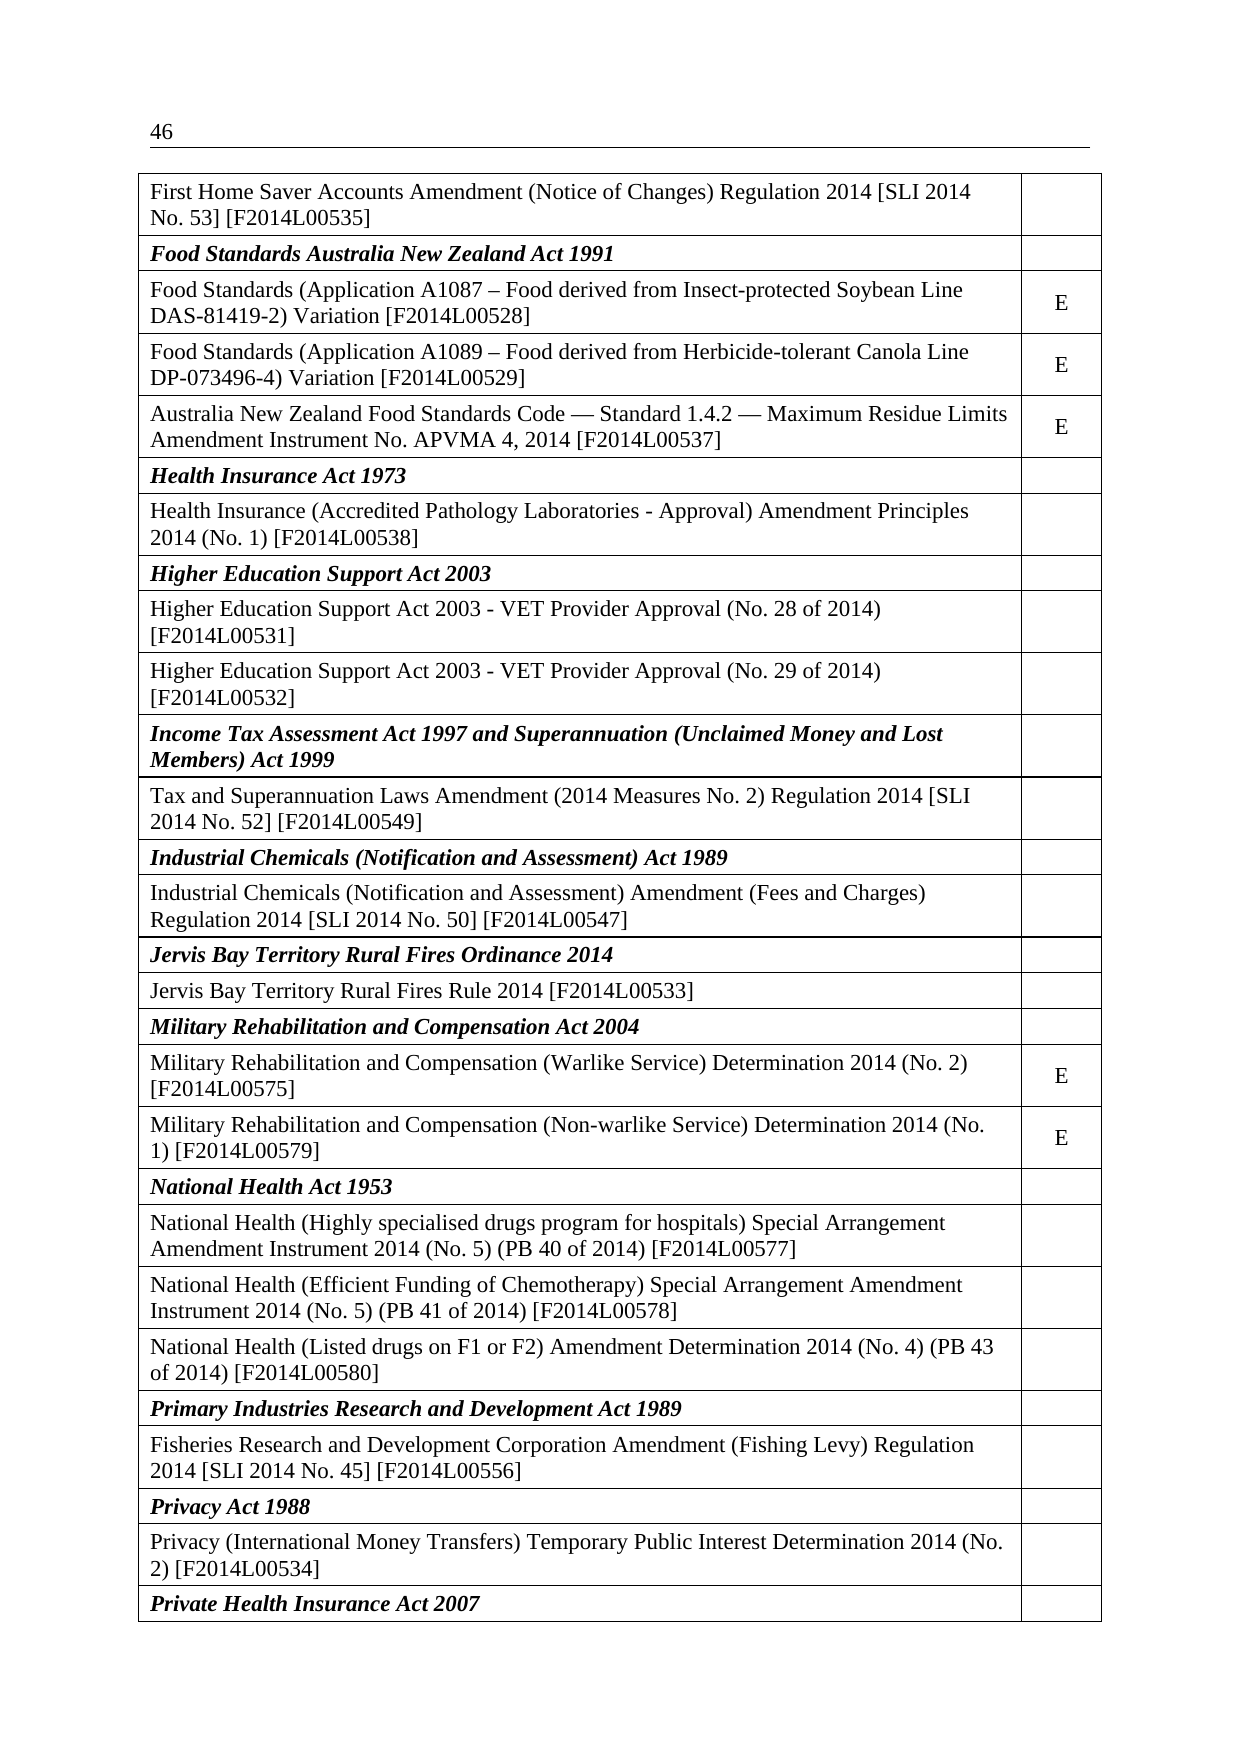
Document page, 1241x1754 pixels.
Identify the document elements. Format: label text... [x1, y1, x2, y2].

table_cell [1022, 556, 1101, 590]
table_cell Private Health Insurance Act 2007 [139, 1586, 1021, 1621]
table_cell Food Standards (Application A1089 – Food derived from Herbicide-tolerant Canola Line DP-073496-4) Variation [F2014L00529] [139, 334, 1021, 394]
table_cell [1022, 1391, 1101, 1425]
table_cell E [1022, 1107, 1101, 1168]
table_cell Fisheries Research and Development Corporation Amendment (Fishing Levy) Regulation 2014 [SLI 2014 No. 45] [F2014L00556] [139, 1426, 1021, 1487]
table_cell Australia New Zealand Food Standards Code — Standard 1.4.2 — Maximum Residue Limits Amendment Instrument No. APVMA 4, 2014 [F2014L00537] [139, 396, 1021, 457]
table_cell Industrial Chemicals (Notification and Assessment) Act 1989 [139, 840, 1021, 874]
table_cell Higher Education Support Act 2003 - VET Provider Approval (No. 28 of 2014) [F2014L00531] [139, 591, 1021, 652]
table_cell [1022, 778, 1101, 838]
table_cell Higher Education Support Act 2003 [139, 556, 1021, 590]
table_cell Military Rehabilitation and Compensation (Warlike Service) Determination 2014 (No. 2) [F2014L00575] [139, 1045, 1021, 1106]
table_cell First Home Saver Accounts Amendment (Notice of Changes) Regulation 2014 [SLI 2014 No. 53] [F2014L00535] [139, 174, 1021, 235]
table_cell E [1022, 1045, 1101, 1106]
table_cell Privacy Act 1988 [139, 1489, 1021, 1523]
table_cell Tax and Superannuation Laws Amendment (2014 Measures No. 2) Regulation 2014 [SLI 2014 No. 52] [F2014L00549] [139, 778, 1021, 838]
table_cell [1022, 1329, 1101, 1390]
table_cell [1022, 494, 1101, 554]
table_cell [1022, 591, 1101, 652]
table_cell Food Standards (Application A1087 – Food derived from Insect-protected Soybean Line DAS-81419-2) Variation [F2014L00528] [139, 271, 1021, 332]
table_cell [1022, 1205, 1101, 1266]
table_cell Military Rehabilitation and Compensation (Non-warlike Service) Determination 2014 (No. 1) [F2014L00579] [139, 1107, 1021, 1168]
table_cell National Health (Efficient Funding of Chemotherapy) Special Arrangement Amendment Instrument 2014 (No. 5) (PB 41 of 2014) [F2014L00578] [139, 1267, 1021, 1328]
table_cell [1022, 1524, 1101, 1585]
table_cell Income Tax Assessment Act 1997 and Superannuation (Unclaimed Money and Lost Members) Act 1999 [139, 715, 1021, 776]
table_cell [1022, 458, 1101, 492]
table_cell Industrial Chemicals (Notification and Assessment) Amendment (Fees and Charges) Regulation 2014 [SLI 2014 No. 50] [F2014L00547] [139, 875, 1021, 936]
table_cell [1022, 973, 1101, 1008]
table_cell E [1022, 334, 1101, 394]
table_cell Higher Education Support Act 2003 - VET Provider Approval (No. 29 of 2014) [F2014L00532] [139, 653, 1021, 714]
table_cell [1022, 1267, 1101, 1328]
table_cell Military Rehabilitation and Compensation Act 2004 [139, 1009, 1021, 1043]
table_cell National Health (Listed drugs on F1 or F2) Amendment Determination 2014 (No. 4) (PB 43 of 2014) [F2014L00580] [139, 1329, 1021, 1390]
table_cell National Health (Highly specialised drugs program for hospitals) Special Arrangement Amendment Instrument 2014 (No. 5) (PB 40 of 2014) [F2014L00577] [139, 1205, 1021, 1266]
table_cell [1022, 1426, 1101, 1487]
table_cell Privacy (International Money Transfers) Temporary Public Interest Determination 2014 (No. 2) [F2014L00534] [139, 1524, 1021, 1585]
table_cell [1022, 174, 1101, 235]
table_cell [1022, 875, 1101, 936]
table_cell Food Standards Australia New Zealand Act 1991 [139, 236, 1021, 270]
table_cell Jervis Bay Territory Rural Fires Rule 2014 [F2014L00533] [139, 973, 1021, 1008]
table_cell [1022, 1489, 1101, 1523]
table_cell National Health Act 1953 [139, 1169, 1021, 1203]
table_cell [1022, 1009, 1101, 1043]
table_cell [1022, 938, 1101, 972]
table_cell Jervis Bay Territory Rural Fires Ordinance 2014 [139, 938, 1021, 972]
table_cell [1022, 236, 1101, 270]
table_cell Health Insurance (Accredited Pathology Laboratories - Approval) Amendment Principles 2014 (No. 1) [F2014L00538] [139, 494, 1021, 554]
table_cell [1022, 715, 1101, 776]
table_cell [1022, 653, 1101, 714]
table_cell E [1022, 396, 1101, 457]
table_cell Health Insurance Act 1973 [139, 458, 1021, 492]
table_cell Primary Industries Research and Development Act 1989 [139, 1391, 1021, 1425]
table_cell [1022, 1586, 1101, 1621]
table_cell [1022, 1169, 1101, 1203]
table_cell [1022, 840, 1101, 874]
table_cell E [1022, 271, 1101, 332]
